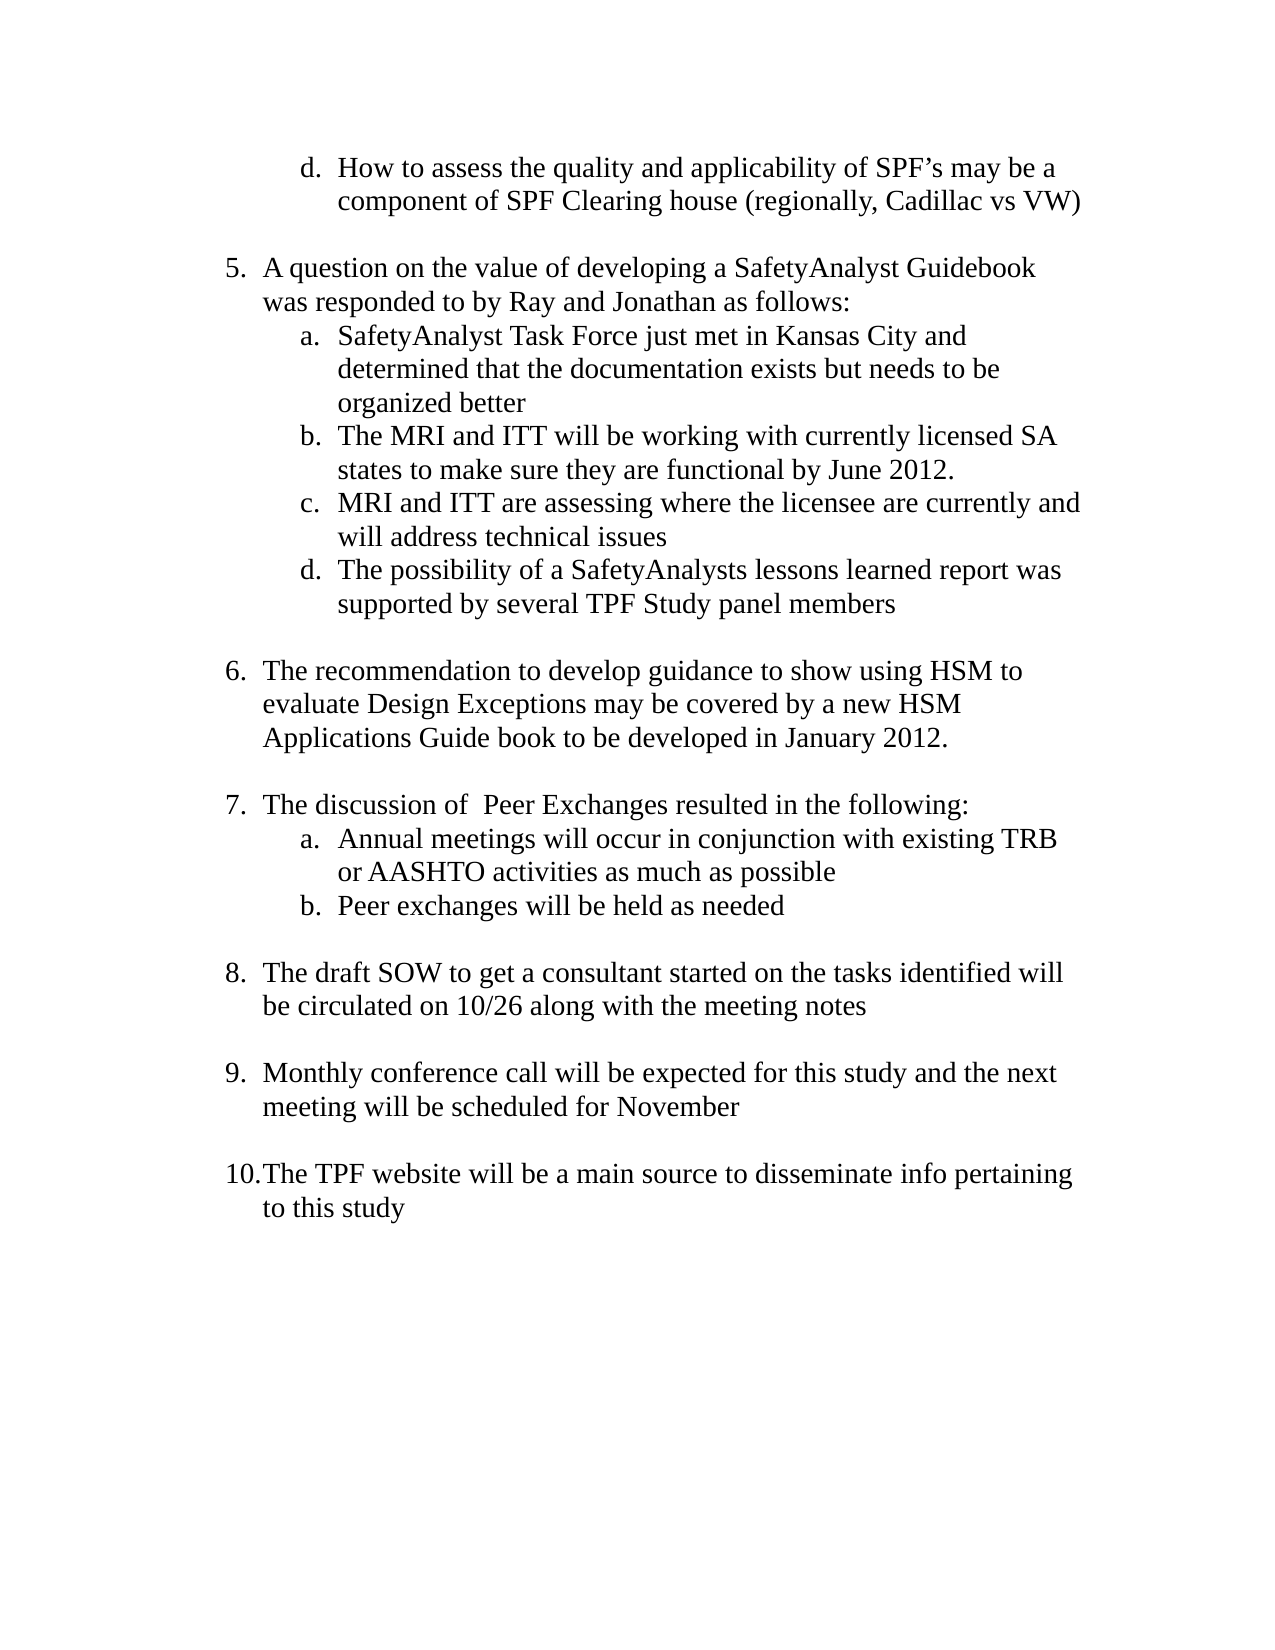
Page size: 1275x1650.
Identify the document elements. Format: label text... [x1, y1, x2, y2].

list Monthly conference call will be expected for this study and the next meeting will be scheduled for November [225, 1056, 1087, 1123]
list The draft SOW to get a consultant started on the tasks identified will be circulated on 10/26 along with the meeting notes [225, 955, 1087, 1022]
list A question on the value of developing a SafetyAnalyst Guidebook was responded to by Ray and Jonathan as follows: [225, 251, 1087, 318]
list The TPF website will be a main source to disseminate info pertaining to this study [225, 1156, 1087, 1223]
list The possibility of a SafetyAnalysts lessons learned report was supported by several TPF Study panel members [300, 552, 1087, 619]
list How to assess the quality and applicability of SPF’s may be a component of SPF Clearing house (regionally, Cadillac vs VW) [300, 150, 1087, 217]
list Peer exchanges will be held as needed [300, 888, 1087, 921]
list SafetyAnalyst Task Force just met in Kansas City and determined that the documentation exists but needs to be organized better [300, 318, 1087, 418]
list Annual meetings will occur in conjunction with existing TRB or AASHTO activities as much as possible [300, 821, 1087, 888]
list The MRI and ITT will be working with currently licensed SA states to make sure they are functional by June 2012. [300, 418, 1087, 485]
list MRI and ITT are assessing where the licensee are currently and will address technical issues [300, 485, 1087, 552]
list The discussion of Peer Exchanges resulted in the following: [225, 787, 1087, 821]
list The recommendation to develop guidance to show using HSM to evaluate Design Exceptions may be covered by a new HSM Applications Guide book to be developed in January 2012. [225, 653, 1087, 754]
